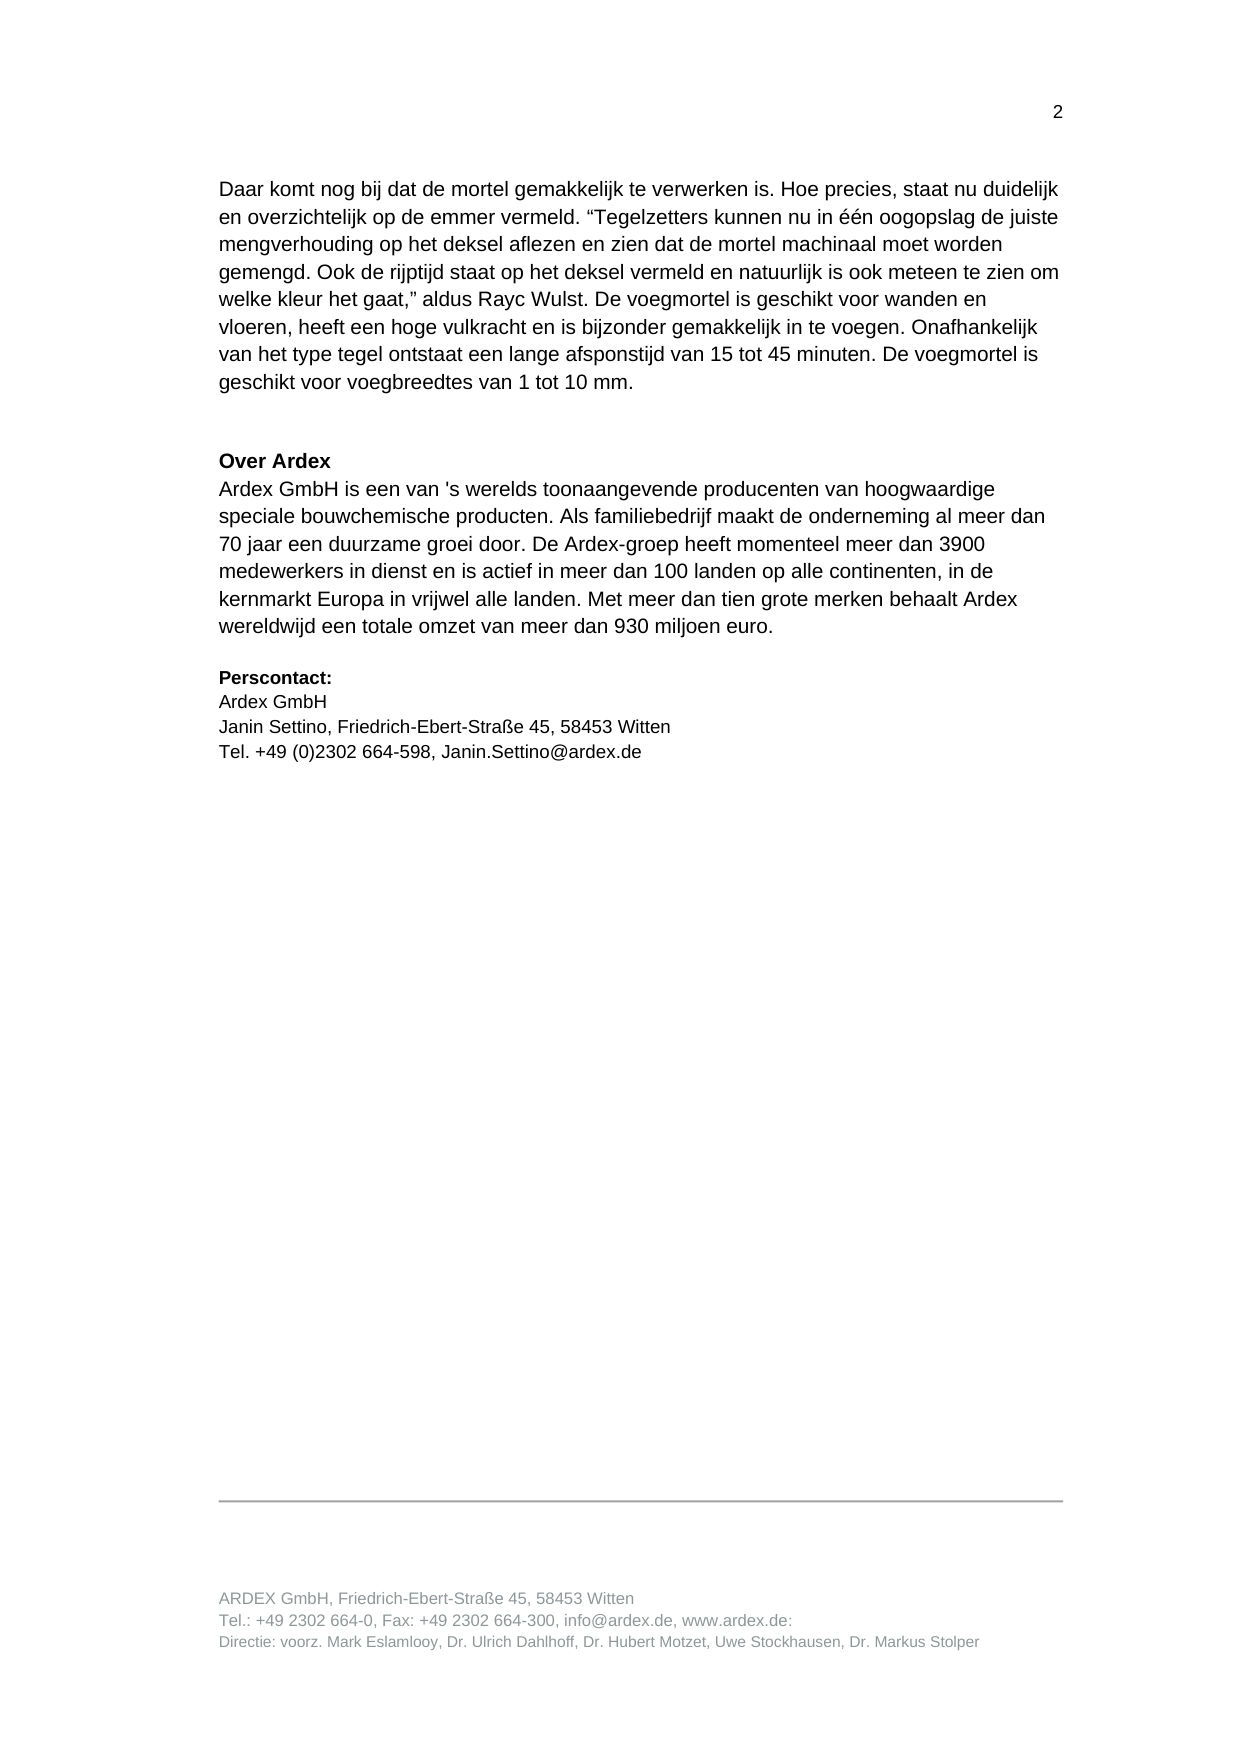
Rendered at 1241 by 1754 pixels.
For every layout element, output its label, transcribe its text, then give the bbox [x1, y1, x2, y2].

text Perscontact: [218, 667, 1063, 688]
text Janin Settino, Friedrich-Ebert-Straße 45, 58453 Witten Tel. +49 (0)2302 664-598, Janin.Settino@ardex.de [218, 716, 1063, 762]
text Over Ardex [218, 449, 1063, 473]
text Ardex GmbH is een van 's werelds toonaangevende producenten van hoogwaardige speciale bouwchemische producten. Als familiebedrijf maakt de onderneming al meer dan 70 jaar een duurzame groei door. De Ardex-groep heeft momenteel meer dan 3900 medewerkers in dienst en is actief in meer dan 100 landen op alle continenten, in de kernmarkt Europa in vrijwel alle landen. Met meer dan tien grote merken behaalt Ardex wereldwijd een totale omzet van meer dan 930 miljoen euro. [218, 477, 1063, 638]
text Ardex GmbH [218, 691, 1063, 713]
text Daar komt nog bij dat de mortel gemakkelijk te verwerken is. Hoe precies, staat nu duidelijk en overzichtelijk op de emmer vermeld. “Tegelzetters kunnen nu in één oogopslag de juiste mengverhouding op het deksel aflezen en zien dat de mortel machinaal moet worden gemengd. Ook de rijptijd staat op het deksel vermeld en natuurlijk is ook meteen te zien om welke kleur het gaat,” aldus Rayc Wulst. De voegmortel is geschikt voor wanden en vloeren, heeft een hoge vulkracht en is bijzonder gemakkelijk in te voegen. Onafhankelijk van het type tegel ontstaat een lange afsponstijd van 15 tot 45 minuten. De voegmortel is geschikt voor voegbreedtes van 1 tot 10 mm. [218, 177, 1063, 394]
